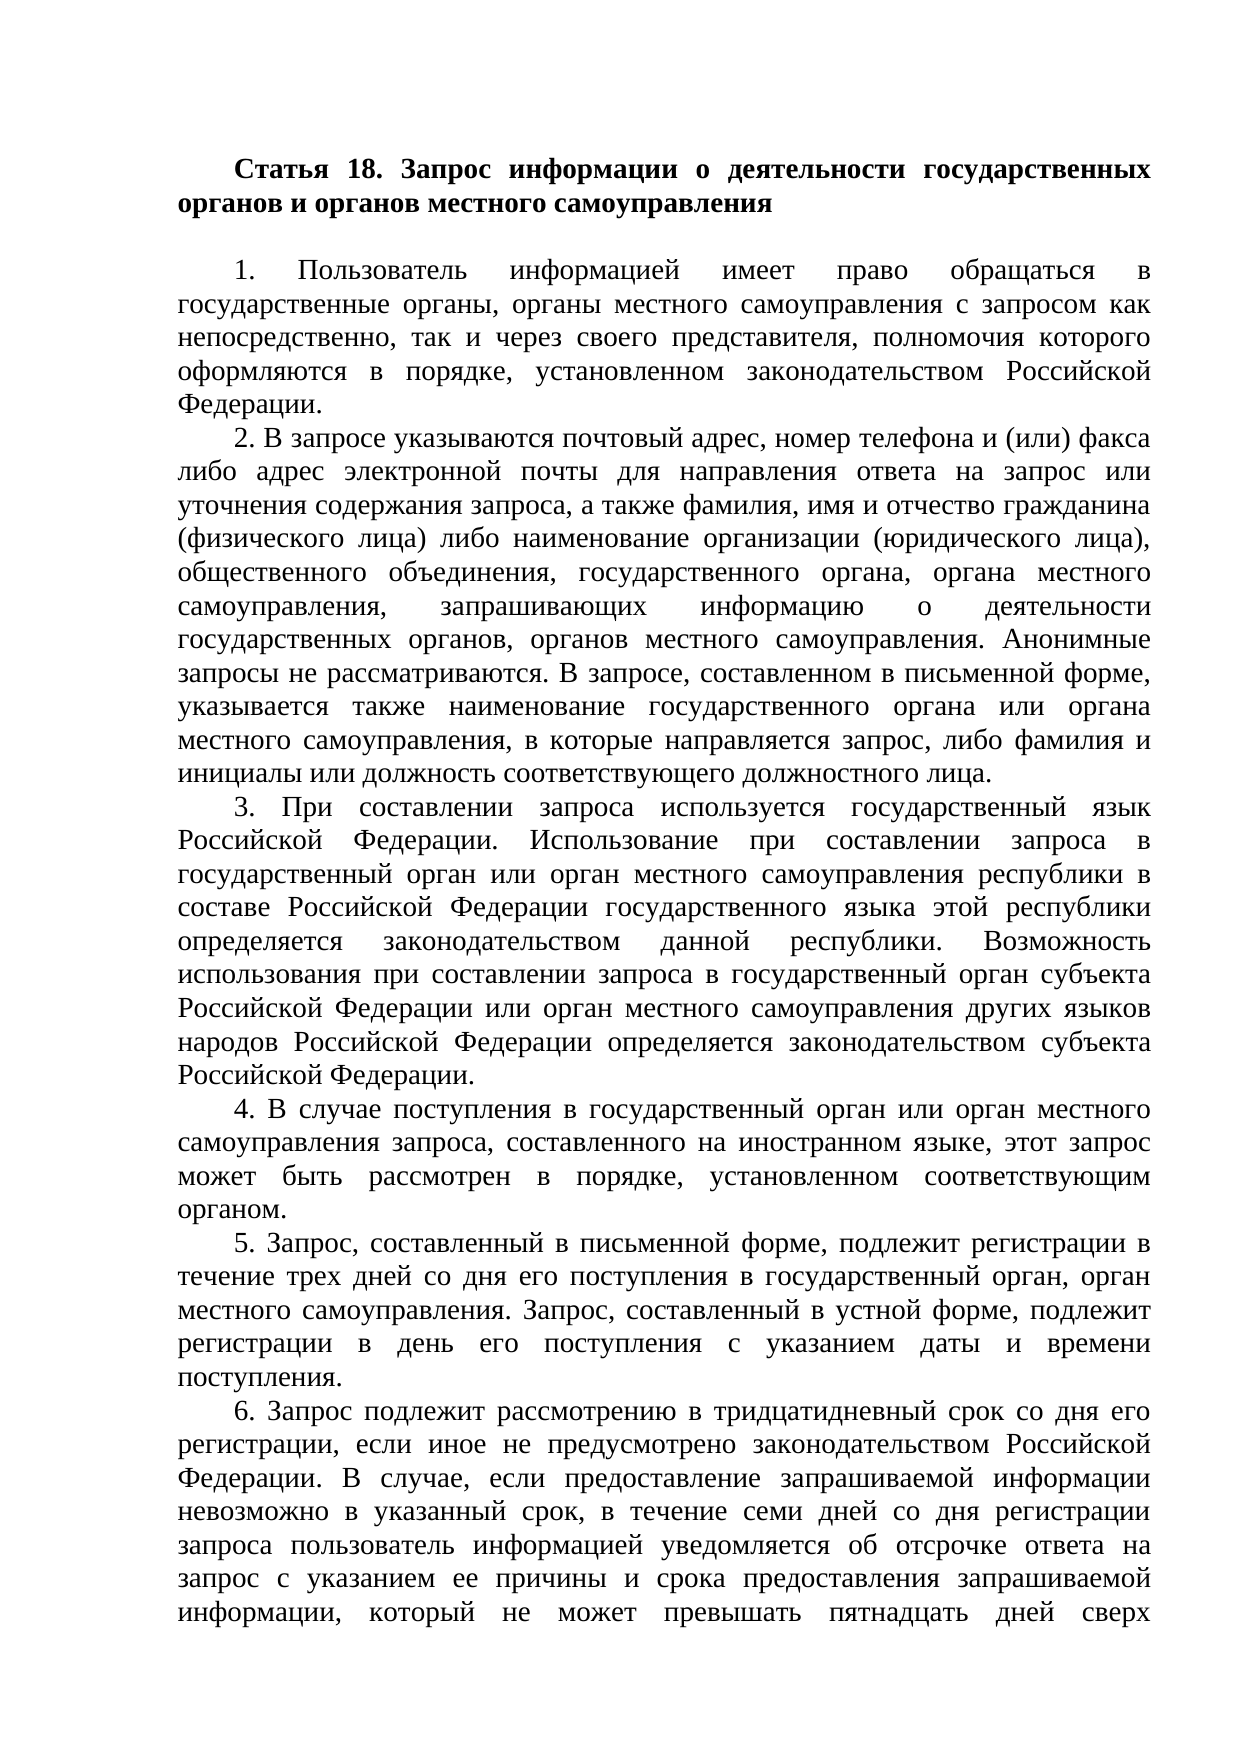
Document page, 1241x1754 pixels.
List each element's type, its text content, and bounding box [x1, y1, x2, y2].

text 2. В запросе указываются почтовый адрес, номер телефона и (или) факса либо адрес электронной почты для направления ответа на запрос или уточнения содержания запроса, а также фамилия, имя и отчество гражданина (физического лица) либо наименование организации (юридического лица), общественного объединения, государственного органа, органа местного самоуправления, запрашивающих информацию о деятельности государственных органов, органов местного самоуправления. Анонимные запросы не рассматриваются. В запросе, составленном в письменной форме, указывается также наименование государственного органа или органа местного самоуправления, в которые направляется запрос, либо фамилия и инициалы или должность соответствующего должностного лица. [177, 420, 1152, 789]
text Статья 18. Запрос информации о деятельности государственных органов и органов местного самоуправления [177, 152, 1152, 219]
text 1. Пользователь информацией имеет право обращаться в государственные органы, органы местного самоуправления с запросом как непосредственно, так и через своего представителя, полномочия которого оформляются в порядке, установленном законодательством Российской Федерации. [177, 252, 1152, 420]
text 3. При составлении запроса используется государственный язык Российской Федерации. Использование при составлении запроса в государственный орган или орган местного самоуправления республики в составе Российской Федерации государственного языка этой республики определяется законодательством данной республики. Возможность использования при составлении запроса в государственный орган субъекта Российской Федерации или орган местного самоуправления других языков народов Российской Федерации определяется законодательством субъекта Российской Федерации. [177, 789, 1152, 1091]
text 5. Запрос, составленный в письменной форме, подлежит регистрации в течение трех дней со дня его поступления в государственный орган, орган местного самоуправления. Запрос, составленный в устной форме, подлежит регистрации в день его поступления с указанием даты и времени поступления. [177, 1225, 1152, 1393]
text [177, 1393, 1152, 1627]
text 4. В случае поступления в государственный орган или орган местного самоуправления запроса, составленного на иностранном языке, этот запрос может быть рассмотрен в порядке, установленном соответствующим органом. [177, 1091, 1152, 1225]
